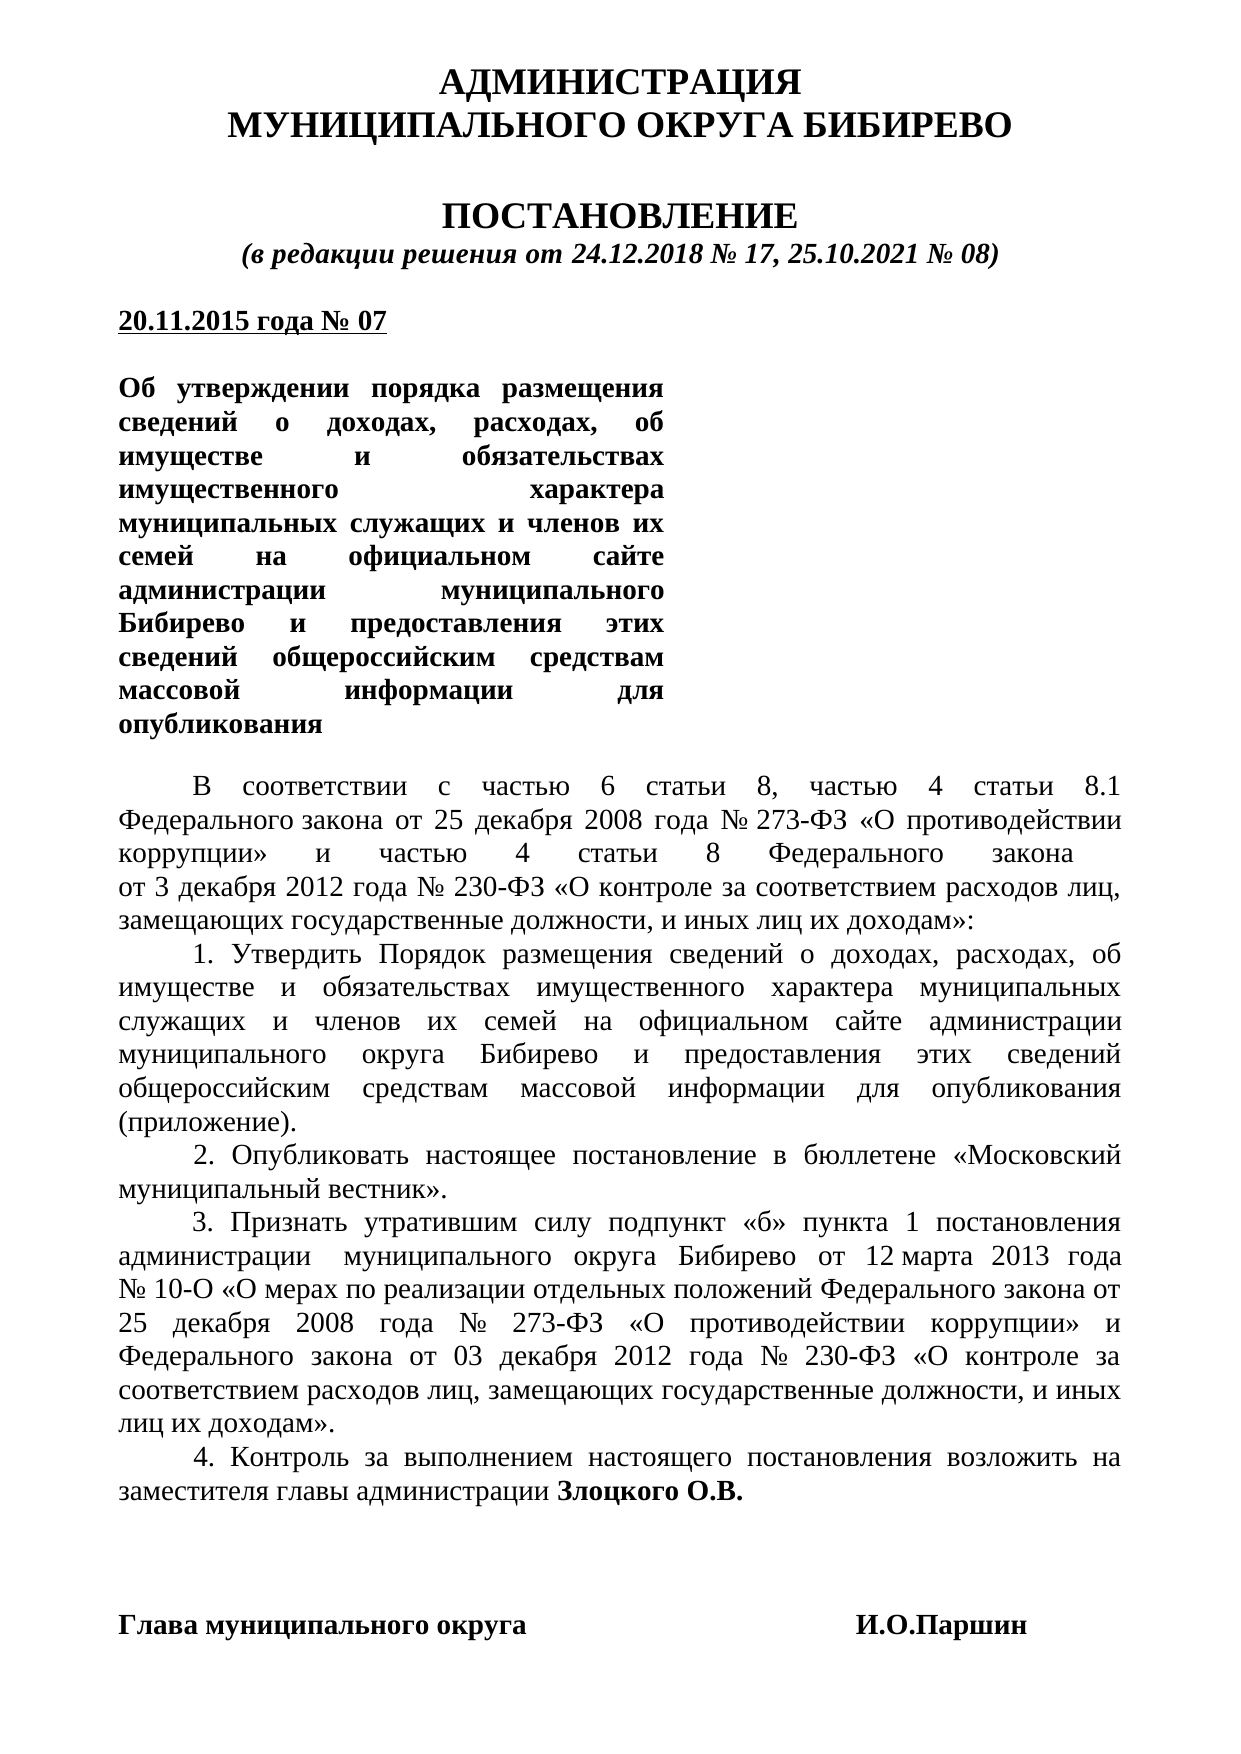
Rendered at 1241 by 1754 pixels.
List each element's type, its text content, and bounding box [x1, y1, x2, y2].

text 3. Признать утратившим силу подпункт «б» пункта 1 постановления администрации муниципального округа Бибирево от 12 марта 2013 года № 10-О «О мерах по реализации отдельных положений Федерального закона от 25 декабря 2008 года № 273-ФЗ «О противодействии коррупции» и Федерального закона от 03 декабря 2012 года № 230-ФЗ «О контроле за соответствием расходов лиц, замещающих государственные должности, и иных лиц их доходам». [118, 1204, 1122, 1439]
text 20.11.2015 года № 07 [118, 303, 1122, 337]
text Глава муниципального округа И.О.Паршин [118, 1607, 1122, 1640]
text АДМИНИСТРАЦИЯ [118, 59, 1122, 102]
text (в редакции решения от 24.12.2018 № 17, 25.10.2021 № 08) [118, 236, 1122, 270]
text 2. Опубликовать настоящее постановление в бюллетене «Московский муниципальный вестник». [118, 1137, 1122, 1204]
text ПОСТАНОВЛЕНИЕ [118, 193, 1122, 236]
text Об утверждении порядка размещения сведений о доходах, расходах, об имуществе и обязательствах имущественного характера муниципальных служащих и членов их семей на официальном сайте администрации муниципального Бибирево и предоставления этих сведений общероссийским средствам массовой информации для опубликования [118, 371, 664, 739]
text 1. Утвердить Порядок размещения сведений о доходах, расходах, об имуществе и обязательствах имущественного характера муниципальных служащих и членов их семей на официальном сайте администрации муниципального округа Бибирево и предоставления этих сведений общероссийским средствам массовой информации для опубликования (приложение). [118, 936, 1122, 1137]
text 4. Контроль за выполнением настоящего постановления возложить на заместителя главы администрации Злоцкого О.В. [118, 1439, 1122, 1506]
text МУНИЦИПАЛЬНОГО ОКРУГА БИБИРЕВО [118, 102, 1122, 145]
text В соответствии с частью 6 статьи 8, частью 4 статьи 8.1 Федерального закона от 25 декабря 2008 года № 273-ФЗ «О противодействии коррупции» и частью 4 статьи 8 Федерального закона от 3 декабря 2012 года № 230-ФЗ «О контроле за соответствием расходов лиц, замещающих государственные должности, и иных лиц их доходам»: [118, 768, 1122, 936]
